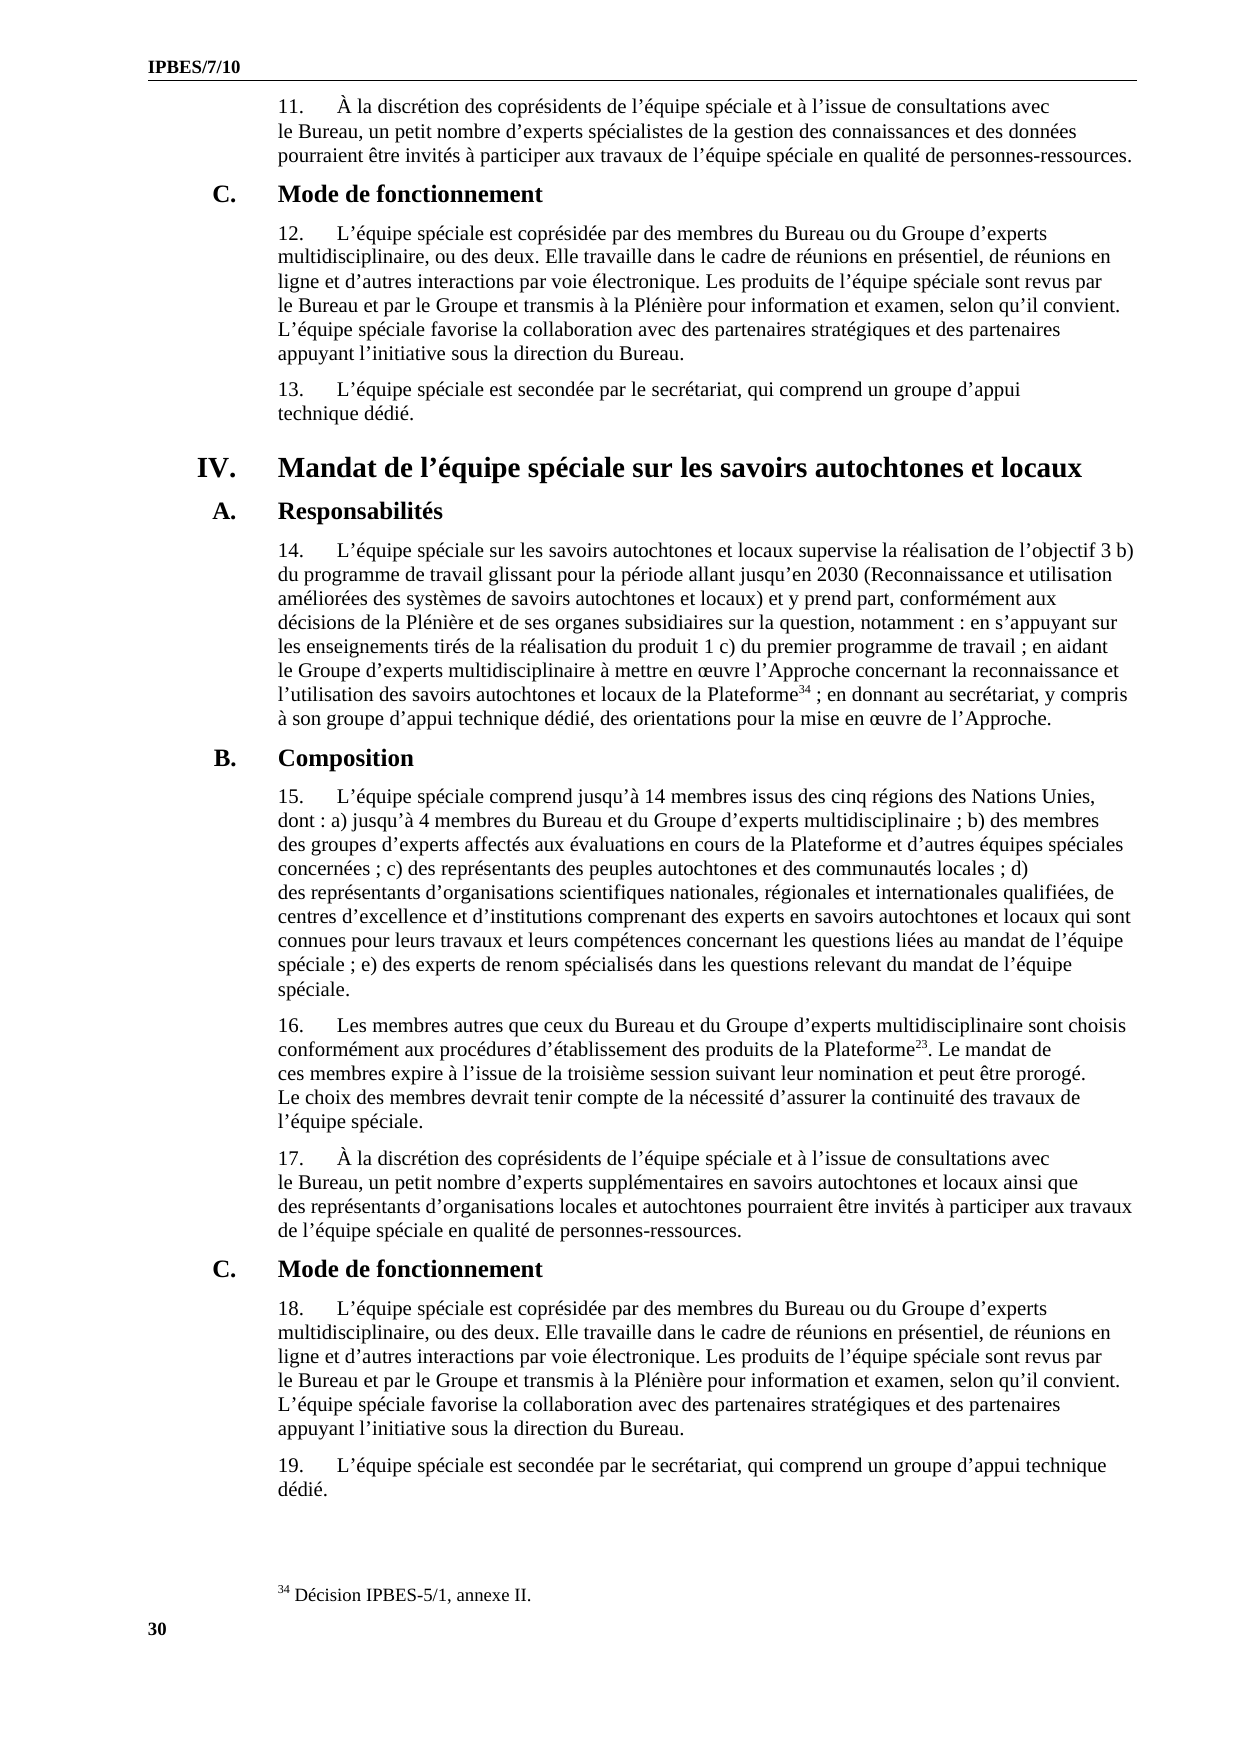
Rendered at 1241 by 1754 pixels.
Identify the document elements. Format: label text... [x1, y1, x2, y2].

text IV. Mandat de l’équipe spéciale sur les savoirs autochtones et locaux [148, 450, 1107, 484]
list Les membres autres que ceux du Bureau et du Groupe d’experts multidisciplinaire sont choisis conformément aux procédures d’établissement des produits de la Plateforme23. Le mandat de ces membres expire à l’issue de la troisième session suivant leur nomination et peut être prorogé. Le choix des membres devrait tenir compte de la nécessité d’assurer la continuité des travaux de l’équipe spéciale. [278, 1013, 1137, 1133]
list À la discrétion des coprésidents de l’équipe spéciale et à l’issue de consultations avec le Bureau, un petit nombre d’experts supplémentaires en savoirs autochtones et locaux ainsi que des représentants d’organisations locales et autochtones pourraient être invités à participer aux travaux de l’équipe spéciale en qualité de personnes-ressources. [278, 1146, 1137, 1242]
list L’équipe spéciale est coprésidée par des membres du Bureau ou du Groupe d’experts multidisciplinaire, ou des deux. Elle travaille dans le cadre de réunions en présentiel, de réunions en ligne et d’autres interactions par voie électronique. Les produits de l’équipe spéciale sont revus par le Bureau et par le Groupe et transmis à la Plénière pour information et examen, selon qu’il convient. L’équipe spéciale favorise la collaboration avec des partenaires stratégiques et des partenaires appuyant l’initiative sous la direction du Bureau. [278, 220, 1137, 365]
text B. Composition [148, 743, 1107, 771]
list L’équipe spéciale comprend jusqu’à 14 membres issus des cinq régions des Nations Unies, dont : a) jusqu’à 4 membres du Bureau et du Groupe d’experts multidisciplinaire ; b) des membres des groupes d’experts affectés aux évaluations en cours de la Plateforme et d’autres équipes spéciales concernées ; c) des représentants des peuples autochtones et des communautés locales ; d) des représentants d’organisations scientifiques nationales, régionales et internationales qualifiées, de centres d’excellence et d’institutions comprenant des experts en savoirs autochtones et locaux qui sont connues pour leurs travaux et leurs compétences concernant les questions liées au mandat de l’équipe spéciale ; e) des experts de renom spécialisés dans les questions relevant du mandat de l’équipe spéciale. [278, 784, 1137, 1001]
list L’équipe spéciale sur les savoirs autochtones et locaux supervise la réalisation de l’objectif 3 b) du programme de travail glissant pour la période allant jusqu’en 2030 (Reconnaissance et utilisation améliorées des systèmes de savoirs autochtones et locaux) et y prend part, conformément aux décisions de la Plénière et de ses organes subsidiaires sur la question, notamment : en s’appuyant sur les enseignements tirés de la réalisation du produit 1 c) du premier programme de travail ; en aidant le Groupe d’experts multidisciplinaire à mettre en œuvre l’Approche concernant la reconnaissance et l’utilisation des savoirs autochtones et locaux de la Plateforme ; en donnant au secrétariat, y compris à son groupe d’appui technique dédié, des orientations pour la mise en œuvre de l’Approche. [278, 538, 1137, 730]
list L’équipe spéciale est secondée par le secrétariat, qui comprend un groupe d’appui technique dédié. [278, 377, 1137, 425]
list À la discrétion des coprésidents de l’équipe spéciale et à l’issue de consultations avec le Bureau, un petit nombre d’experts spécialistes de la gestion des connaissances et des données pourraient être invités à participer aux travaux de l’équipe spéciale en qualité de personnes-ressources. [278, 94, 1137, 167]
text C. Mode de fonctionnement [148, 1254, 1107, 1283]
text C. Mode de fonctionnement [148, 179, 1107, 208]
list L’équipe spéciale est coprésidée par des membres du Bureau ou du Groupe d’experts multidisciplinaire, ou des deux. Elle travaille dans le cadre de réunions en présentiel, de réunions en ligne et d’autres interactions par voie électronique. Les produits de l’équipe spéciale sont revus par le Bureau et par le Groupe et transmis à la Plénière pour information et examen, selon qu’il convient. L’équipe spéciale favorise la collaboration avec des partenaires stratégiques et des partenaires appuyant l’initiative sous la direction du Bureau. [278, 1296, 1137, 1440]
text A. Responsabilités [148, 496, 1107, 525]
list L’équipe spéciale est secondée par le secrétariat, qui comprend un groupe d’appui technique dédié. [278, 1453, 1137, 1501]
